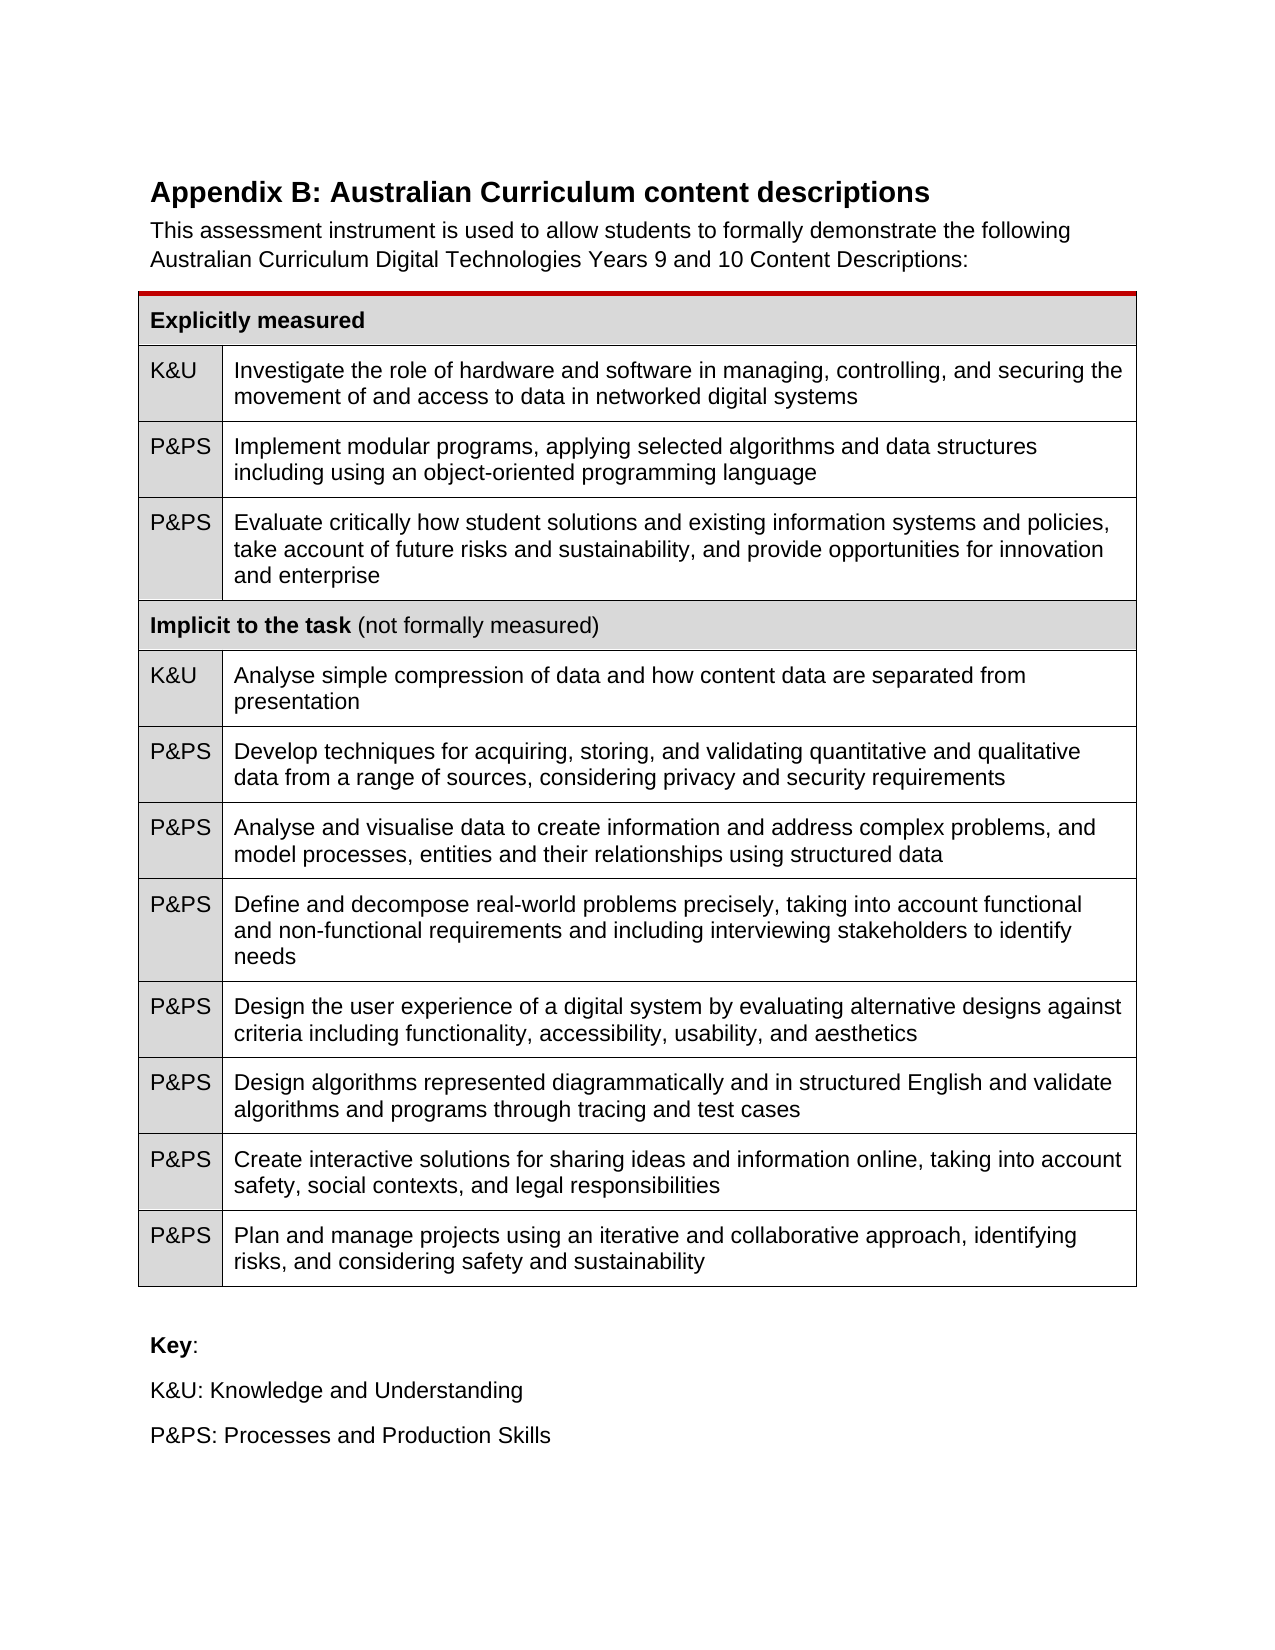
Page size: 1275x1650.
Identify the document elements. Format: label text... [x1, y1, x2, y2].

table_cell Plan and manage projects using an iterative and collaborative approach, identifying risks, and considering safety and sustainability [223, 1211, 1136, 1286]
table_cell P&PS [139, 879, 222, 981]
subtitle Appendix B: Australian Curriculum content descriptions [150, 175, 1125, 208]
table_cell Design algorithms represented diagrammatically and in structured English and validate algorithms and programs through tracing and test cases [223, 1058, 1136, 1133]
table_cell P&PS [139, 1134, 222, 1209]
table_cell P&PS [139, 1211, 222, 1286]
table_cell Develop techniques for acquiring, storing, and validating quantitative and qualitative data from a range of sources, considering privacy and security requirements [223, 727, 1136, 802]
table_cell Evaluate critically how student solutions and existing information systems and policies, take account of future risks and sustainability, and provide opportunities for innovation and enterprise [223, 498, 1136, 599]
table_cell Create interactive solutions for sharing ideas and information online, taking into account safety, social contexts, and legal responsibilities [223, 1134, 1136, 1209]
table_cell Analyse and visualise data to create information and address complex problems, and model processes, entities and their relationships using structured data [223, 803, 1136, 878]
text This assessment instrument is used to allow students to formally demonstrate the following Australian Curriculum Digital Technologies Years 9 and 10 Content Descriptions: [150, 217, 1125, 272]
table_cell Design the user experience of a digital system by evaluating alternative designs against criteria including functionality, accessibility, usability, and aesthetics [223, 982, 1136, 1057]
table_cell Define and decompose real-world problems precisely, taking into account functional and non-functional requirements and including interviewing stakeholders to identify needs [223, 879, 1136, 981]
table_cell Implicit to the task (not formally measured) [139, 601, 1136, 649]
table_cell P&PS [139, 498, 222, 599]
table_cell P&PS [139, 803, 222, 878]
table_cell P&PS [139, 422, 222, 497]
text P&PS: Processes and Production Skills [150, 1422, 1125, 1448]
table_cell K&U [139, 346, 222, 421]
text K&U: Knowledge and Understanding [150, 1377, 1125, 1403]
text Key: [150, 1332, 1125, 1358]
table_cell P&PS [139, 982, 222, 1057]
table_header Explicitly measured [139, 296, 1136, 344]
table_cell P&PS [139, 1058, 222, 1133]
table_cell P&PS [139, 727, 222, 802]
table_cell Investigate the role of hardware and software in managing, controlling, and securing the movement of and access to data in networked digital systems [223, 346, 1136, 421]
table_cell Implement modular programs, applying selected algorithms and data structures including using an object-oriented programming language [223, 422, 1136, 497]
table_cell Analyse simple compression of data and how content data are separated from presentation [223, 651, 1136, 726]
table_cell K&U [139, 651, 222, 726]
